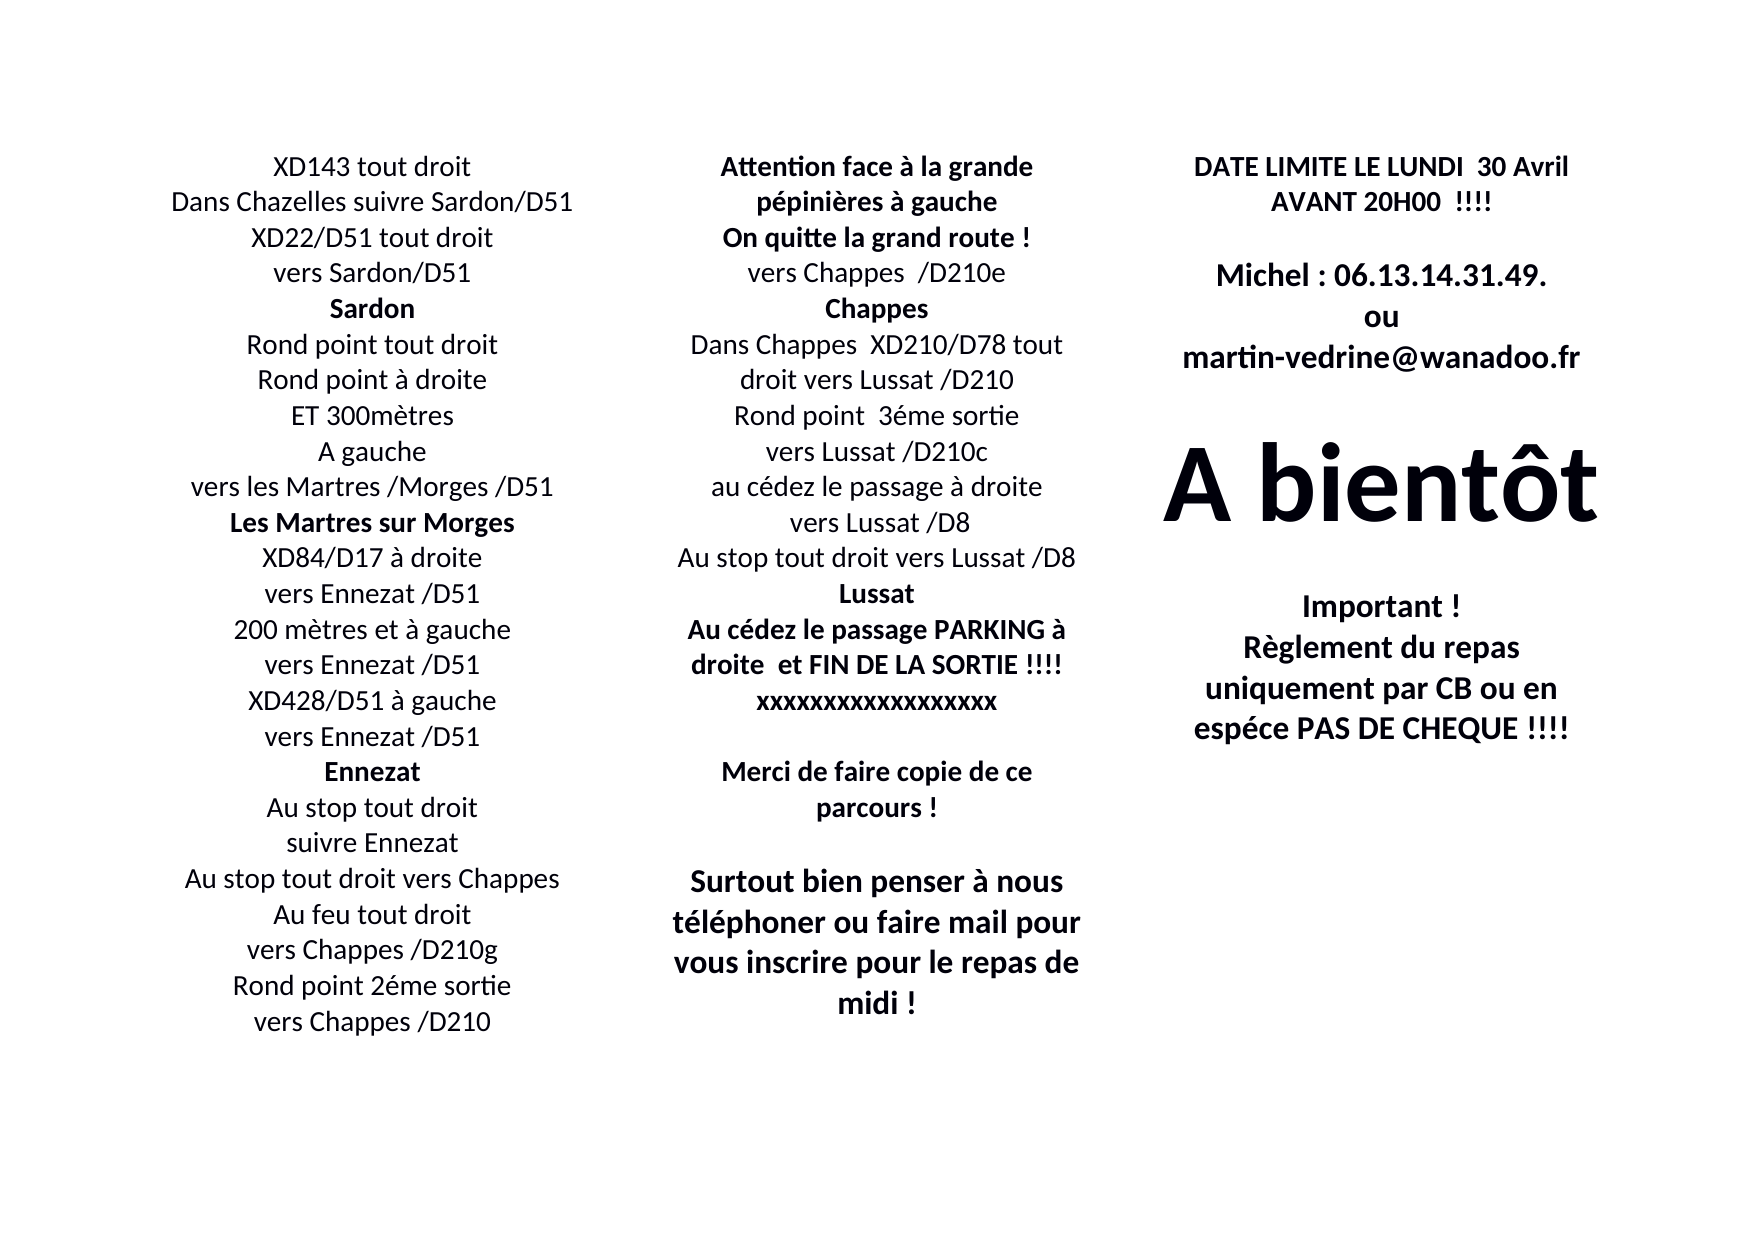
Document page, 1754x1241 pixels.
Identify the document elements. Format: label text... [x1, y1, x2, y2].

text Lussat [671, 575, 1083, 611]
text Rond point tout droit [148, 326, 597, 361]
text Dans Chappes XD210/D78 tout droit vers Lussat /D210 [671, 326, 1083, 397]
text On quitte la grand route ! [671, 219, 1083, 254]
text vers Ennezat /D51 [148, 575, 597, 611]
text DATE LIMITE LE LUNDI 30 Avril [1157, 148, 1606, 183]
text XD22/D51 tout droit [148, 219, 597, 254]
text martin-vedrine@wanadoo.fr [1157, 336, 1606, 377]
text Au feu tout droit [148, 896, 597, 931]
text XD143 tout droit [148, 148, 597, 183]
text A gauche [148, 433, 597, 468]
text au cédez le passage à droite [671, 468, 1083, 504]
text Dans Chazelles suivre Sardon/D51 [148, 183, 597, 219]
text vers Sardon/D51 [148, 254, 597, 290]
text Important ! [1157, 585, 1606, 626]
text Sardon [148, 290, 597, 326]
text ET 300mètres [148, 397, 597, 433]
text Au stop tout droit [148, 789, 597, 824]
text Michel : 06.13.14.31.49. [1157, 254, 1606, 295]
text ou [1157, 295, 1606, 336]
text Au stop tout droit vers Lussat /D8 [671, 539, 1083, 575]
text Surtout bien penser à nous téléphoner ou faire mail pour vous inscrire pour le repas de midi ! [671, 860, 1083, 1023]
text vers Lussat /D210c [671, 433, 1083, 468]
text vers Chappes /D210e [671, 254, 1083, 290]
text Au cédez le passage PARKING à droite et FIN DE LA SORTIE !!!! [671, 611, 1083, 682]
text Rond point 2éme sortie [148, 967, 597, 1003]
text AVANT 20H00 !!!! [1157, 183, 1606, 219]
text vers Chappes /D210g [148, 931, 597, 967]
text vers les Martres /Morges /D51 [148, 468, 597, 504]
text Rond point 3éme sortie [671, 397, 1083, 433]
text Attention face à la grande pépinières à gauche [671, 148, 1083, 219]
text vers Chappes /D210 [148, 1003, 597, 1038]
text Au stop tout droit vers Chappes [148, 860, 597, 896]
text vers Lussat /D8 [671, 504, 1083, 539]
text XD428/D51 à gauche [148, 682, 597, 718]
text vers Ennezat /D51 [148, 718, 597, 753]
text Les Martres sur Morges [148, 504, 597, 539]
text Ennezat [148, 753, 597, 789]
text Merci de faire copie de ce parcours ! [671, 753, 1083, 824]
text Règlement du repas uniquement par CB ou en espéce PAS DE CHEQUE !!!! [1157, 626, 1606, 748]
text A bientôt [1157, 412, 1606, 549]
text suivre Ennezat [148, 824, 597, 860]
text 200 mètres et à gauche [148, 611, 597, 646]
text Rond point à droite [148, 361, 597, 397]
text xxxxxxxxxxxxxxxxxx [671, 682, 1083, 718]
text vers Ennezat /D51 [148, 646, 597, 682]
text Chappes [671, 290, 1083, 326]
text XD84/D17 à droite [148, 539, 597, 575]
